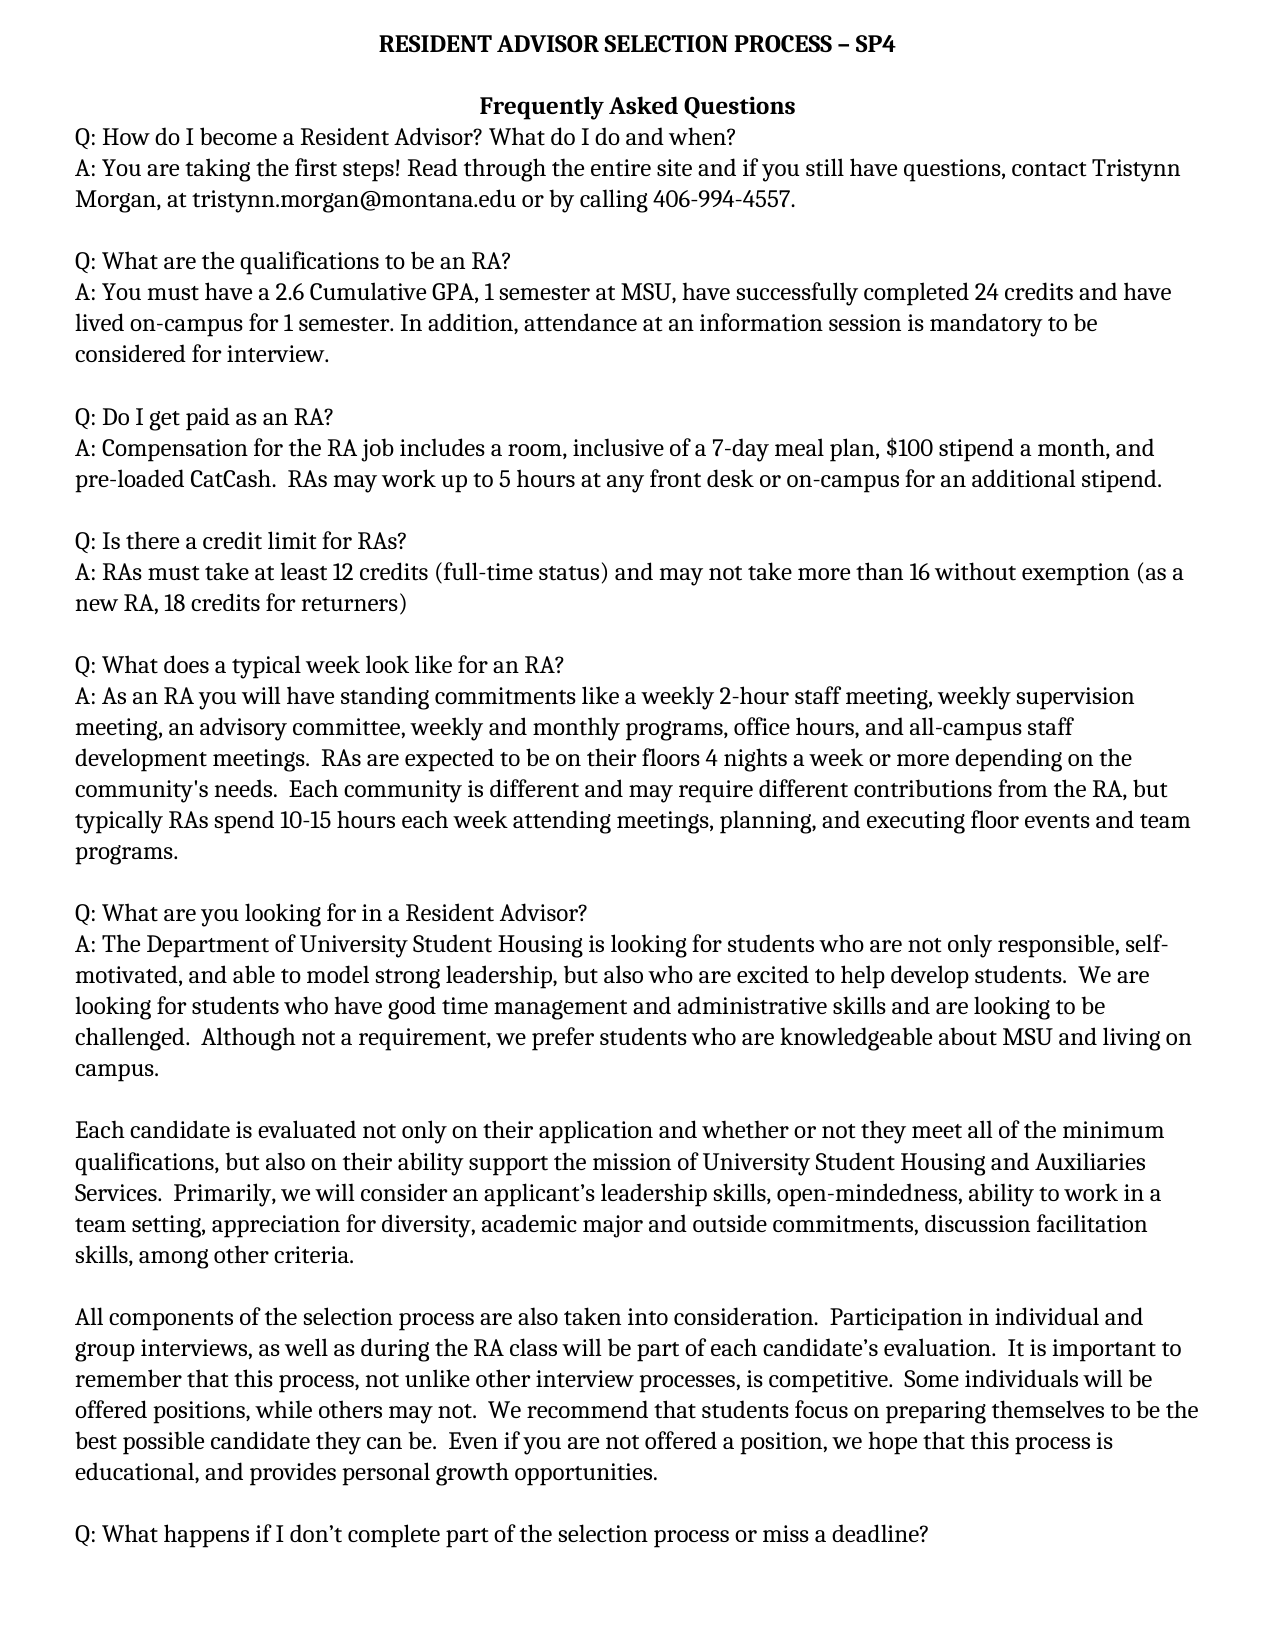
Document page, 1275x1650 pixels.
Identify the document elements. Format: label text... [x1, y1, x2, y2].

text Q: Do I get paid as an RA? [75, 402, 1200, 431]
text A: As an RA you will have standing commitments like a weekly 2-hour staff meeting, weekly supervision meeting, an advisory committee, weekly and monthly programs, office hours, and all-campus staff development meetings. RAs are expected to be on their floors 4 nights a week or more depending on the community's needs. Each community is different and may require different contributions from the RA, but typically RAs spend 10-15 hours each week attending meetings, planning, and executing floor events and team programs. [75, 682, 1200, 866]
text Q: What are the qualifications to be an RA? [75, 247, 1200, 276]
text Q: What are you looking for in a Resident Advisor? [75, 899, 1200, 928]
text A: RAs must take at least 12 credits (full-time status) and may not take more than 16 without exemption (as a new RA, 18 credits for returners) [75, 558, 1200, 617]
text A: You must have a 2.6 Cumulative GPA, 1 semester at MSU, have successfully completed 24 credits and have lived on-campus for 1 semester. In addition, attendance at an information session is mandatory to be considered for interview. [75, 278, 1200, 369]
text Q: Is there a credit limit for RAs? [75, 527, 1200, 555]
text All components of the selection process are also taken into consideration. Participation in individual and group interviews, as well as during the RA class will be part of each candidate’s evaluation. It is important to remember that this process, not unlike other interview processes, is competitive. Some individuals will be offered positions, while others may not. We recommend that students focus on preparing themselves to be the best possible candidate they can be. Even if you are not offered a position, we hope that this process is educational, and provides personal growth opportunities. [75, 1303, 1200, 1487]
text A: You are taking the first steps! Read through the entire site and if you still have questions, contact Tristynn Morgan, at tristynn.morgan@montana.edu or by calling 406-994-4557. [75, 154, 1200, 214]
text Q: What does a typical week look like for an RA? [75, 651, 1200, 679]
text Each candidate is evaluated not only on their application and whether or not they meet all of the minimum qualifications, but also on their ability support the mission of University Student Housing and Auxiliaries Services. Primarily, we will consider an applicant’s leadership skills, open-mindedness, ability to work in a team setting, appreciation for diversity, academic major and outside commitments, discussion facilitation skills, among other criteria. [75, 1116, 1200, 1269]
text Q: How do I become a Resident Advisor? What do I do and when? [75, 123, 1200, 152]
text Q: What happens if I don’t complete part of the selection process or miss a deadline? [75, 1520, 1200, 1549]
text A: Compensation for the RA job includes a room, inclusive of a 7-day meal plan, $100 stipend a month, and pre-loaded CatCash. RAs may work up to 5 hours at any front desk or on-campus for an additional stipend. [75, 433, 1200, 493]
text A: The Department of University Student Housing is looking for students who are not only responsible, self-motivated, and able to model strong leadership, but also who are excited to help develop students. We are looking for students who have good time management and administrative skills and are looking to be challenged. Although not a requirement, we prefer students who are knowledgeable about MSU and living on campus. [75, 930, 1200, 1083]
text Frequently Asked Questions [75, 92, 1200, 121]
